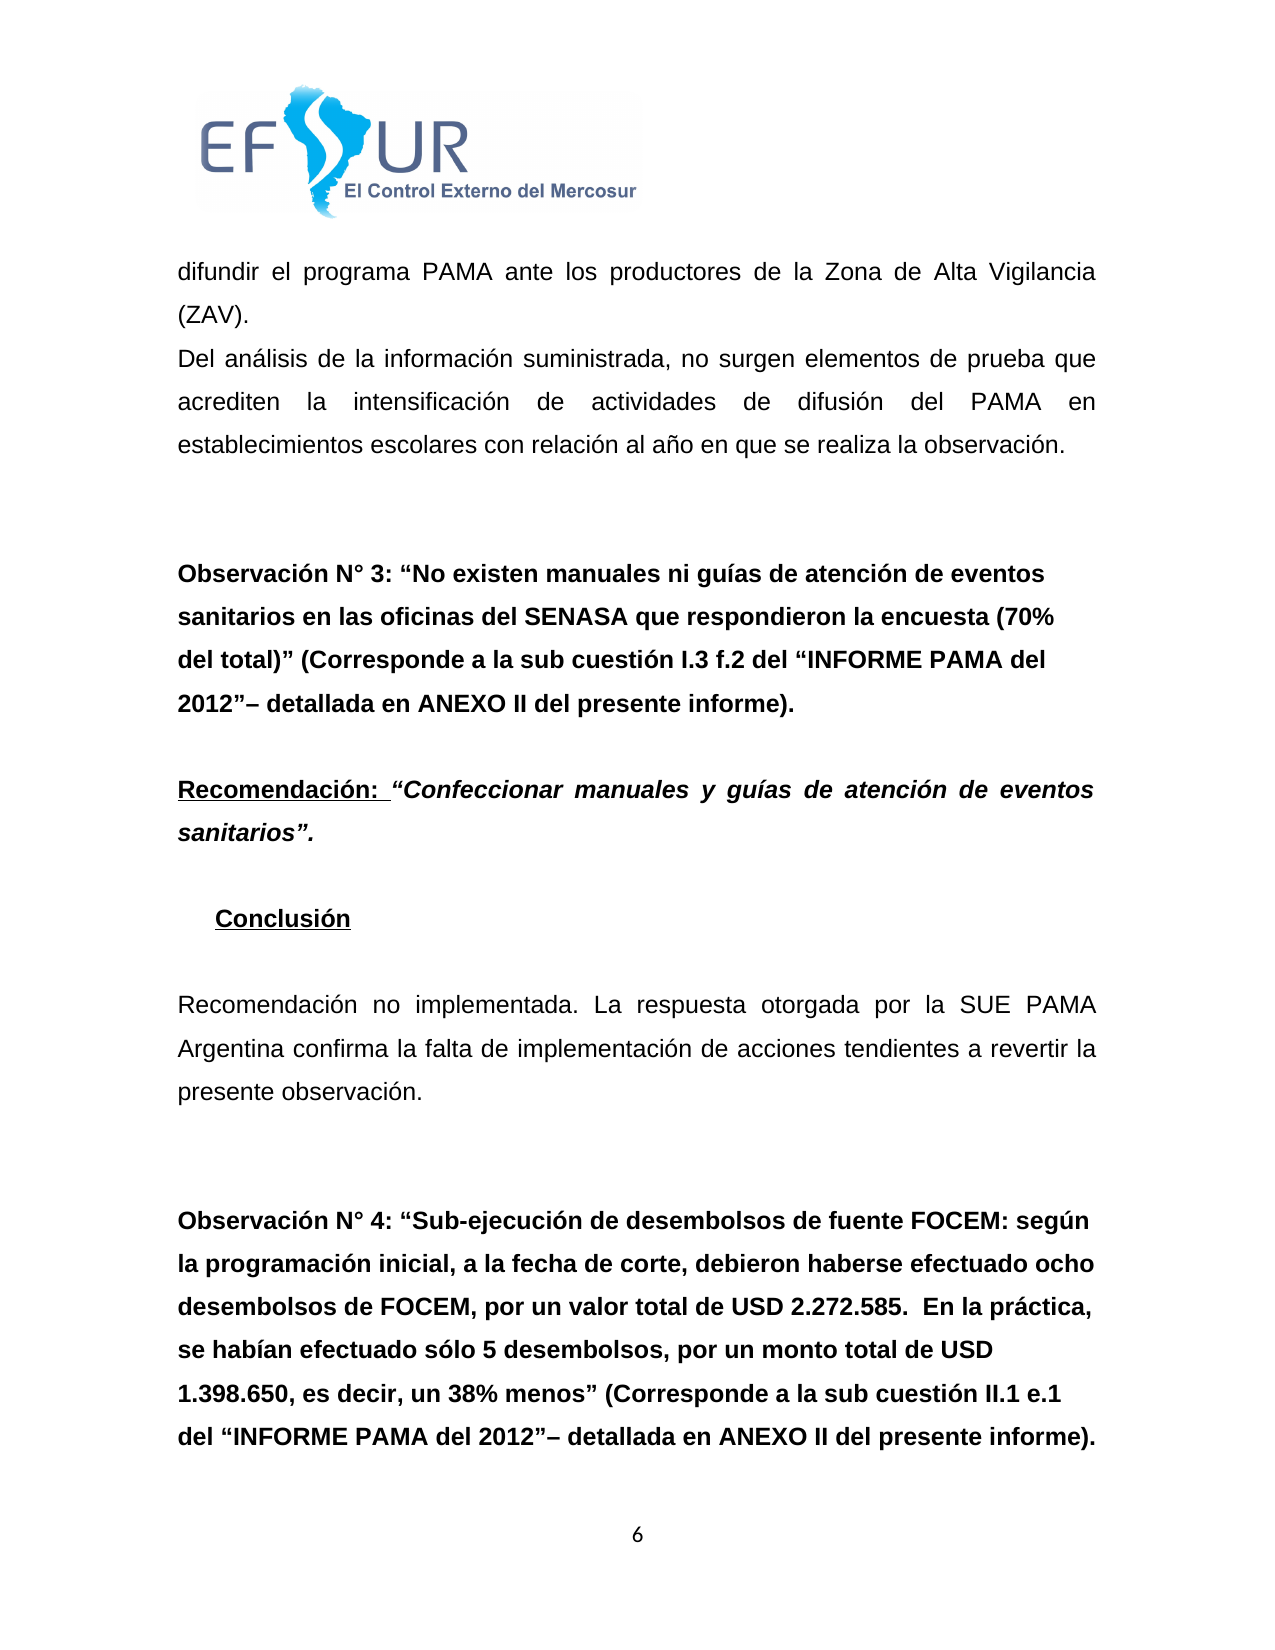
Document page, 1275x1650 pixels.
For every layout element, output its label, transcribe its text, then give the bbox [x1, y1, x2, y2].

text Observación N° 4: “Sub-ejecución de desembolsos de fuente FOCEM: según la programación inicial, a la fecha de corte, debieron haberse efectuado ocho desembolsos de FOCEM, por un valor total de USD 2.272.585. En la práctica, se habían efectuado sólo 5 desembolsos, por un monto total de USD 1.398.650, es decir, un 38% menos” (Corresponde a la sub cuestión II.1 e.1 del “INFORME PAMA del 2012”– detallada en ANEXO II del presente informe). [177, 1206, 1098, 1451]
list Conclusión [177, 904, 1098, 933]
text Recomendación: “Confeccionar manuales y guías de atención de eventos sanitarios”. [177, 775, 1098, 847]
list Del análisis de la información suministrada, no surgen elementos de prueba que acrediten la intensificación de actividades de difusión del PAMA en establecimientos escolares con relación al año en que se realiza la observación. [177, 344, 1098, 459]
picture [325, 102, 632, 202]
picture [206, 102, 342, 202]
text Observación N° 3: “No existen manuales ni guías de atención de eventos sanitarios en las oficinas del SENASA que respondieron la encuesta (70% del total)” (Corresponde a la sub cuestión I.3 f.2 del “INFORME PAMA del 2012”– detallada en ANEXO II del presente informe). [177, 559, 1098, 717]
text Recomendación no implementada. La respuesta otorgada por la SUE PAMA Argentina confirma la falta de implementación de acciones tendientes a revertir la presente observación. [177, 991, 1098, 1106]
